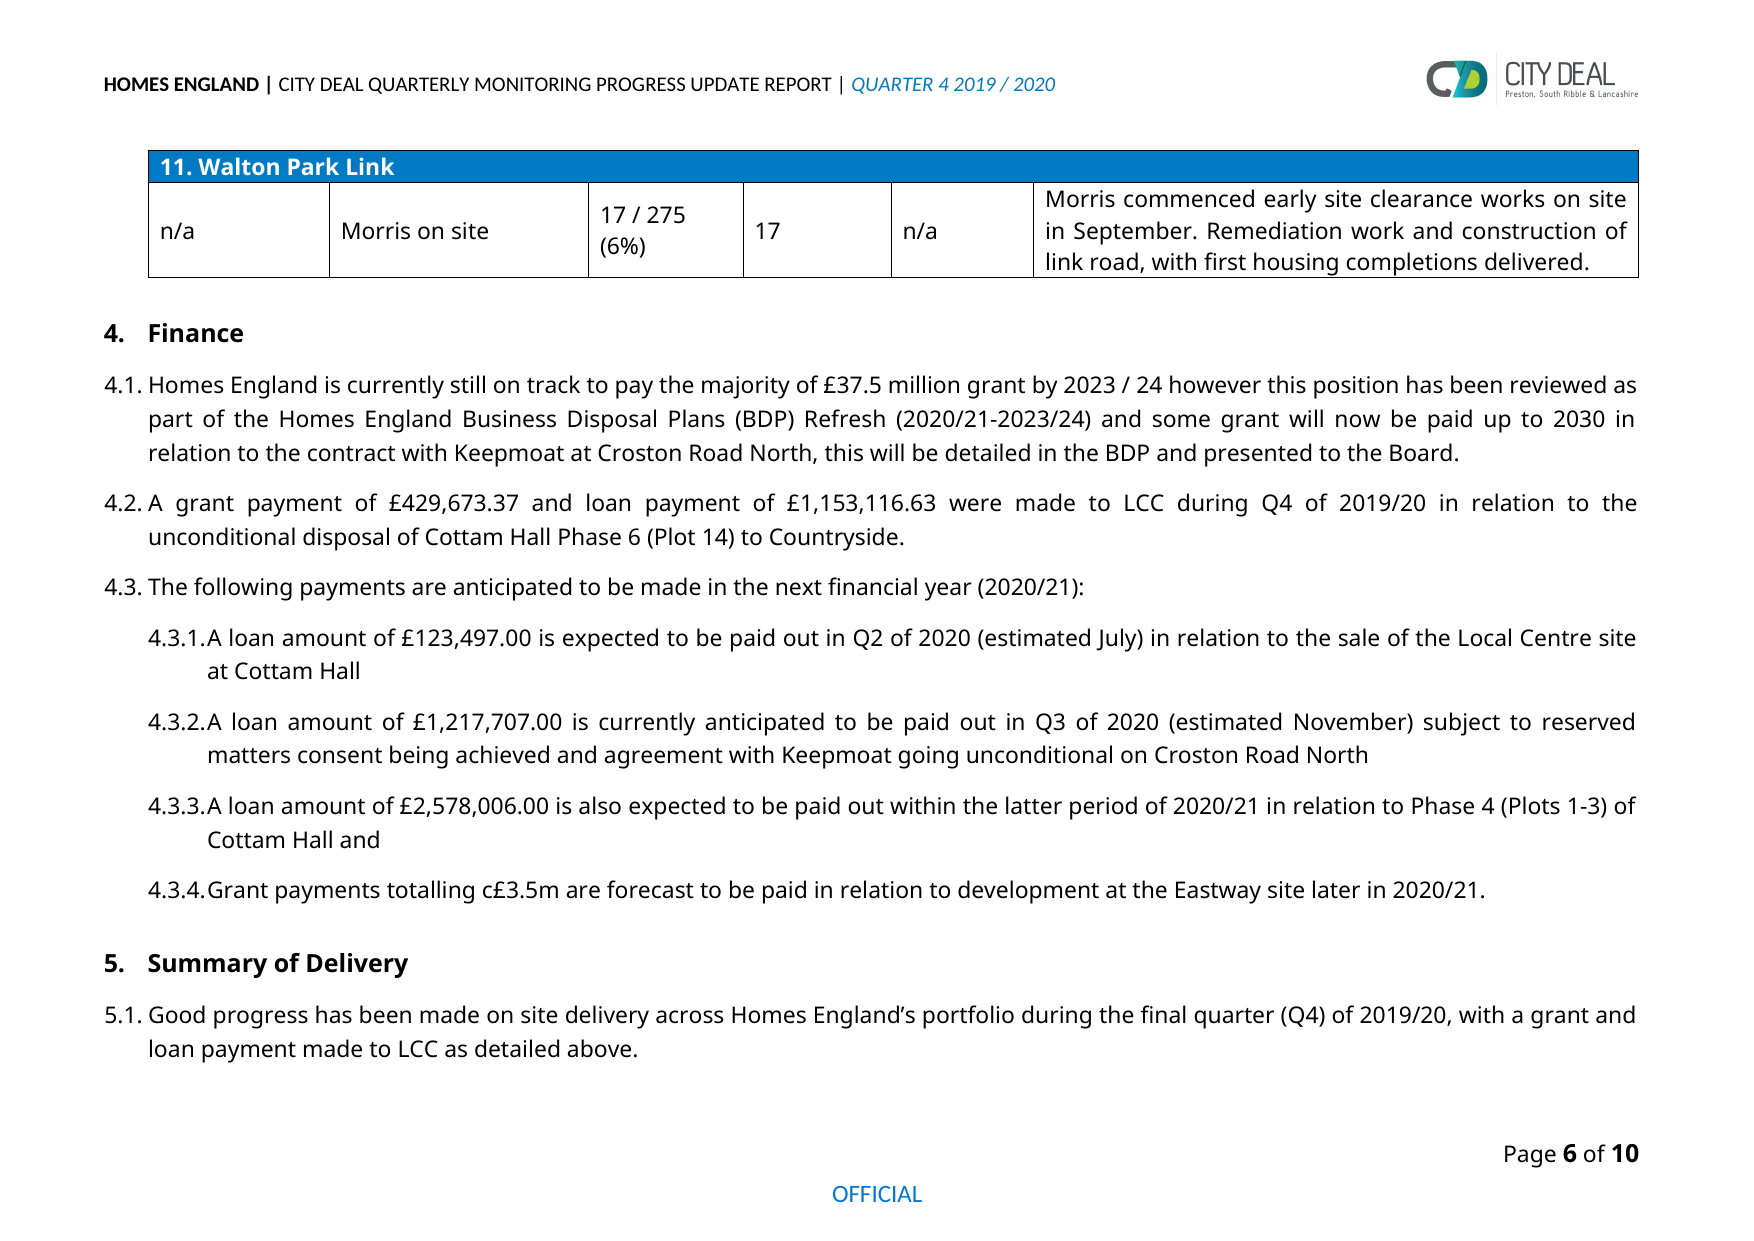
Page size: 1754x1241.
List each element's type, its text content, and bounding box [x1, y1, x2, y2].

text The following payments are anticipated to be made in the next financial year (2020/21): [104, 571, 1639, 602]
table_cell 11. Walton Park Link [149, 151, 1638, 182]
table_cell n/a [892, 183, 1033, 277]
picture [1424, 51, 1639, 107]
table_cell n/a [149, 183, 329, 277]
text Homes England is currently still on track to pay the majority of £37.5 million grant by 2023 / 24 however this position has been reviewed as part of the Homes England Business Disposal Plans (BDP) Refresh (2020/21-2023/24) and some grant will now be paid up to 2030 in relation to the contract with Keepmoat at Croston Road North, this will be detailed in the BDP and presented to the Board. [104, 369, 1639, 468]
text Good progress has been made on site delivery across Homes England’s portfolio during the final quarter (Q4) of 2019/20, with a grant and loan payment made to LCC as detailed above. [104, 999, 1639, 1064]
table_cell 17 / 275 (6%) [589, 183, 743, 277]
subtitle Summary of Delivery [103, 945, 1639, 979]
text A loan amount of £2,578,006.00 is also expected to be paid out within the latter period of 2020/21 in relation to Phase 4 (Plots 1-3) of Cottam Hall and [148, 790, 1639, 855]
text Grant payments totalling c£3.5m are forecast to be paid in relation to development at the Eastway site later in 2020/21. [148, 874, 1639, 905]
text A loan amount of £123,497.00 is expected to be paid out in Q2 of 2020 (estimated July) in relation to the sale of the Local Centre site at Cottam Hall [148, 622, 1639, 687]
table_cell 17 [744, 183, 891, 277]
text A grant payment of £429,673.37 and loan payment of £1,153,116.63 were made to LCC during Q4 of 2019/20 in relation to the unconditional disposal of Cottam Hall Phase 6 (Plot 14) to Countryside. [104, 487, 1639, 552]
table_cell Morris on site [330, 183, 588, 277]
text A loan amount of £1,217,707.00 is currently anticipated to be paid out in Q3 of 2020 (estimated November) subject to reserved matters consent being achieved and agreement with Keepmoat going unconditional on Croston Road North [148, 706, 1639, 771]
table_cell Morris commenced early site clearance works on site in September. Remediation work and construction of link road, with first housing completions delivered. [1034, 183, 1638, 277]
subtitle Finance [103, 316, 1639, 350]
